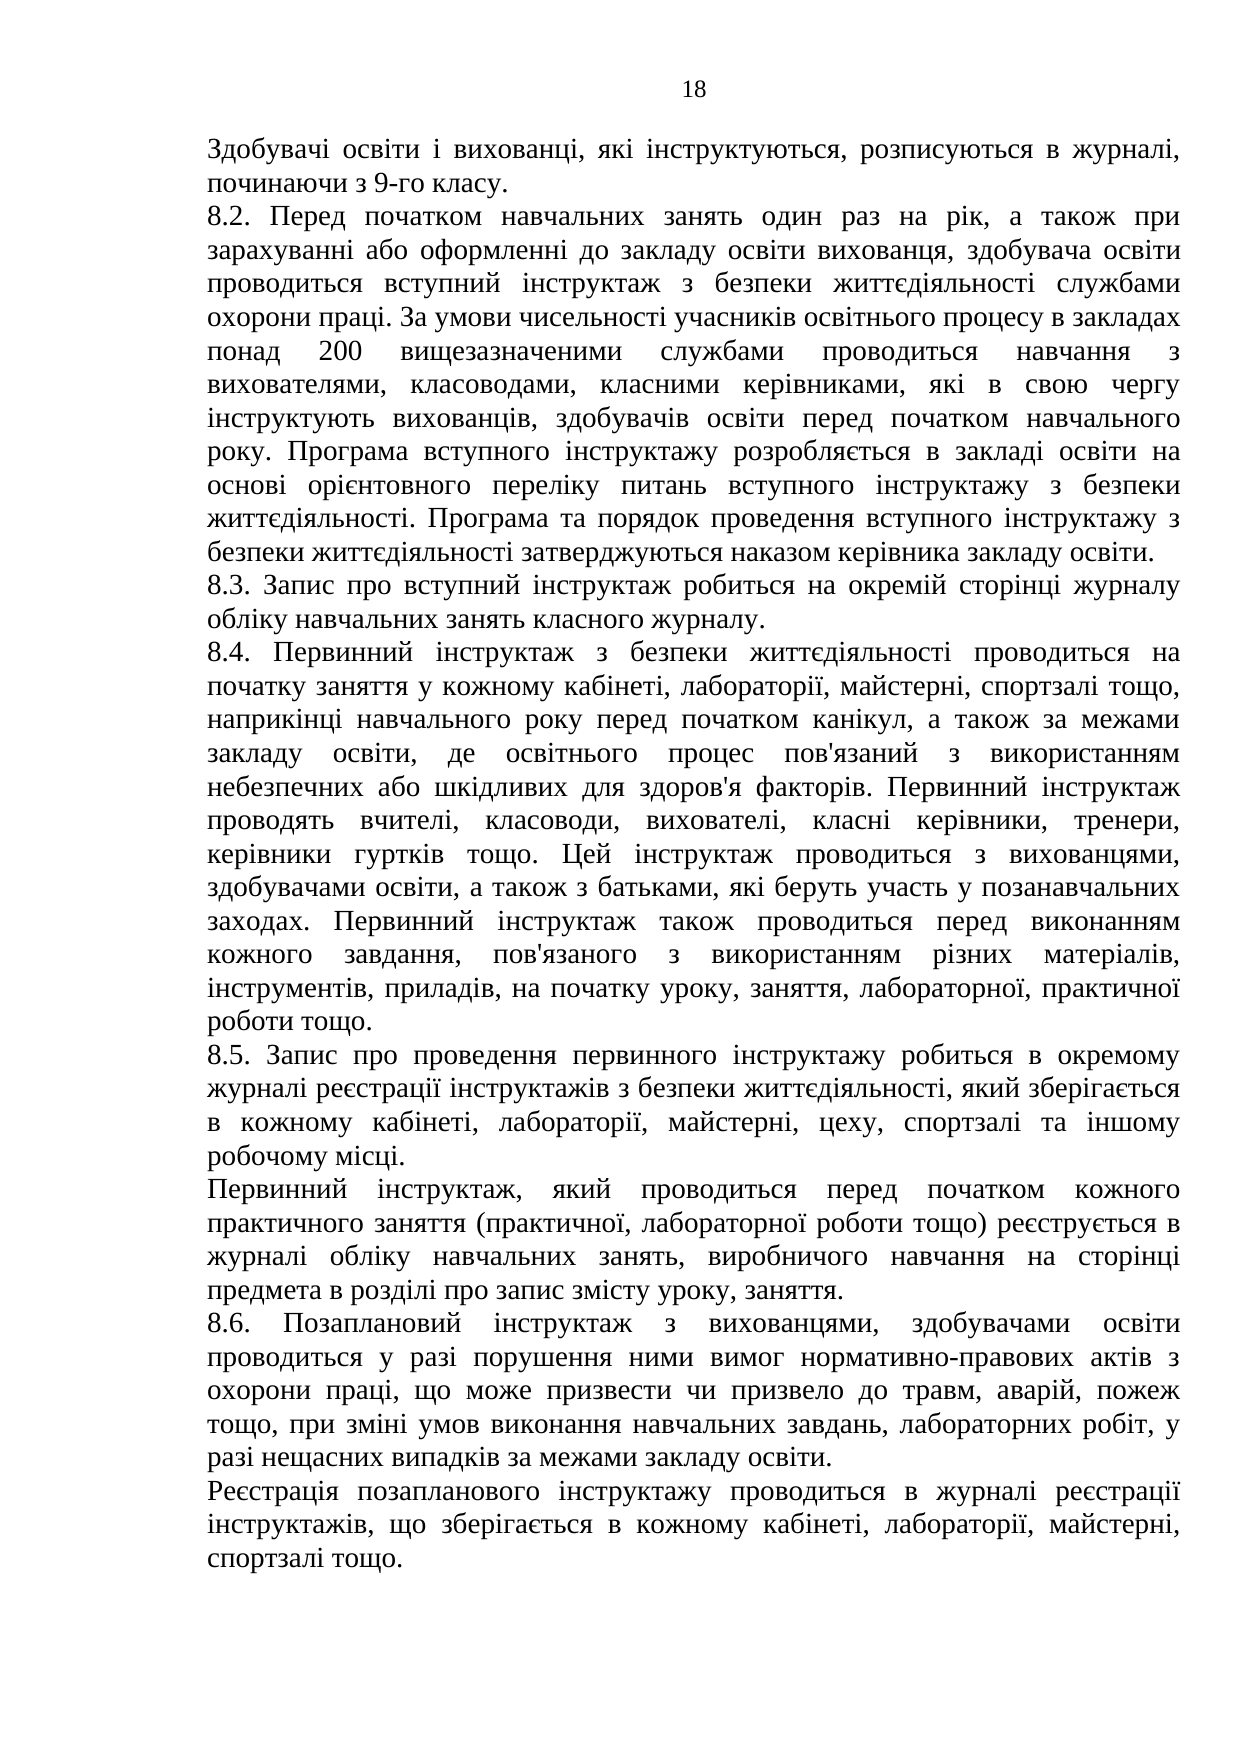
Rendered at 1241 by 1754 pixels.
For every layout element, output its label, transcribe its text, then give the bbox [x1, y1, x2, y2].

text 8.4. Первинний інструктаж з безпеки життєдіяльності проводиться на початку заняття у кожному кабінеті, лабораторії, майстерні, спортзалі тощо, наприкінці навчального року перед початком канікул, а також за межами закладу освіти, де освітнього процес пов'язаний з використанням небезпечних або шкідливих для здоров'я факторів. Первинний інструктаж проводять вчителі, класоводи, вихователі, класні керівники, тренери, керівники гуртків тощо. Цей інструктаж проводиться з вихованцями, здобувачами освіти, а також з батьками, які беруть участь у позанавчальних заходах. Первинний інструктаж також проводиться перед виконанням кожного завдання, пов'язаного з використанням різних матеріалів, інструментів, приладів, на початку уроку, заняття, лабораторної, практичної роботи тощо. [207, 634, 1181, 1037]
text 8.2. Перед початком навчальних занять один раз на рік, а також при зарахуванні або оформленні до закладу освіти вихованця, здобувача освіти проводиться вступний інструктаж з безпеки життєдіяльності службами охорони праці. За умови чисельності учасників освітнього процесу в закладах понад 200 вищезазначеними службами проводиться навчання з вихователями, класоводами, класними керівниками, які в свою чергу інструктують вихованців, здобувачів освіти перед початком навчального року. Програма вступного інструктажу розробляється в закладі освіти на основі орієнтовного переліку питань вступного інструктажу з безпеки життєдіяльності. Програма та порядок проведення вступного інструктажу з безпеки життєдіяльності затверджуються наказом керівника закладу освіти. [207, 198, 1181, 567]
text 8.3. Запис про вступний інструктаж робиться на окремій сторінці журналу обліку навчальних занять класного журналу. [207, 567, 1181, 634]
text 8.6. Позаплановий інструктаж з вихованцями, здобувачами освіти проводиться у разі порушення ними вимог нормативно-правових актів з охорони праці, що може призвести чи призвело до травм, аварій, пожеж тощо, при зміні умов виконання навчальних завдань, лабораторних робіт, у разі нещасних випадків за межами закладу освіти. [207, 1305, 1181, 1473]
text Реєстрація позапланового інструктажу проводиться в журналі реєстрації інструктажів, що зберігається в кожному кабінеті, лабораторії, майстерні, спортзалі тощо. [207, 1473, 1181, 1574]
text 8.5. Запис про проведення первинного інструктажу робиться в окремому журналі реєстрації інструктажів з безпеки життєдіяльності, який зберігається в кожному кабінеті, лабораторії, майстерні, цеху, спортзалі та іншому робочому місці. [207, 1037, 1181, 1171]
text Здобувачі освіти і вихованці, які інструктуються, розписуються в журналі, починаючи з 9-го класу. [207, 131, 1181, 198]
text Первинний інструктаж, який проводиться перед початком кожного практичного заняття (практичної, лабораторної роботи тощо) реєструється в журналі обліку навчальних занять, виробничого навчання на сторінці предмета в розділі про запис змісту уроку, заняття. [207, 1171, 1181, 1305]
